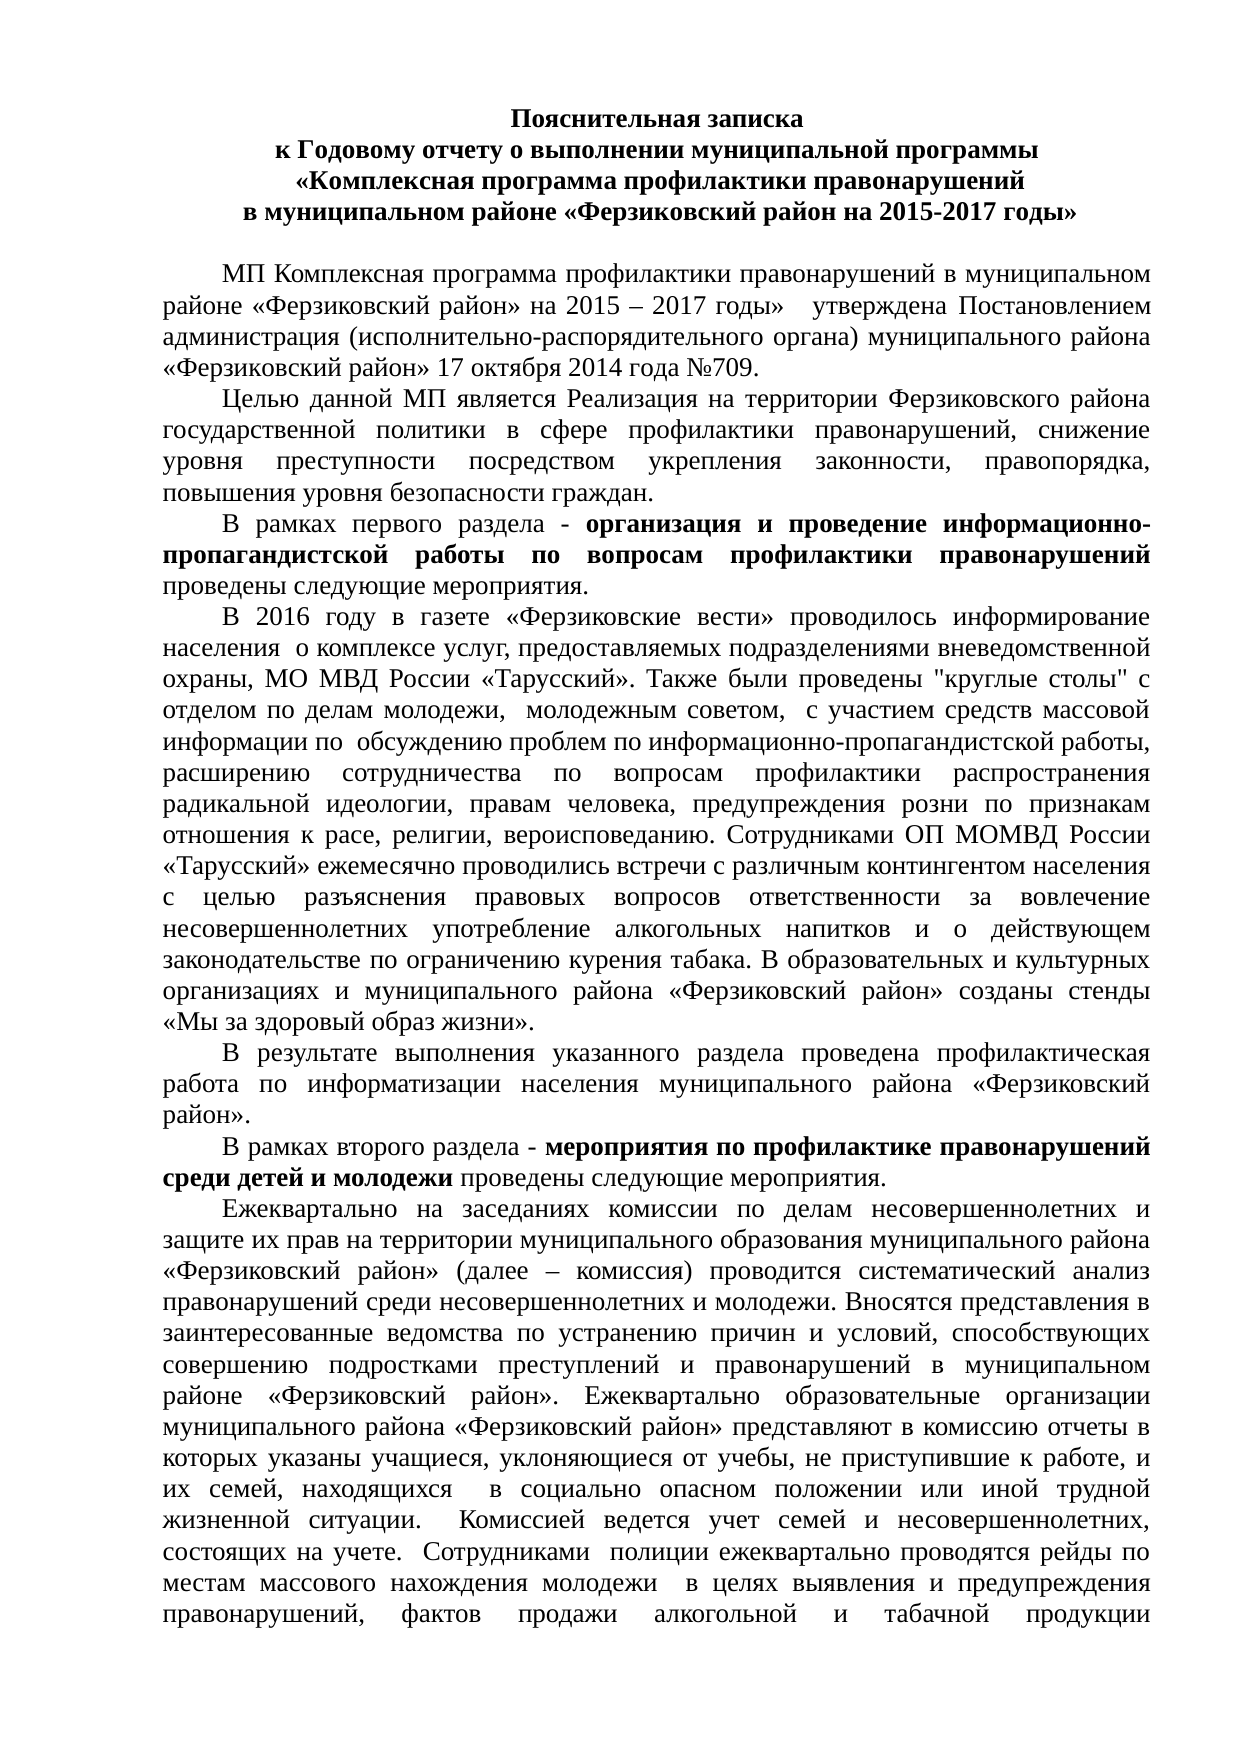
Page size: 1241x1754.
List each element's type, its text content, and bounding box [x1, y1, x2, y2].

text «Комплексная программа профилактики правонарушений [162, 164, 1152, 195]
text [162, 1192, 1152, 1628]
text Пояснительная записка [162, 102, 1152, 133]
text В результате выполнения указанного раздела проведена профилактическая работа по информатизации населения муниципального района «Ферзиковский район». [162, 1036, 1152, 1130]
text в муниципальном районе «Ферзиковский район на 2015-2017 годы» [162, 195, 1152, 226]
text В 2016 году в газете «Ферзиковские вести» проводилось информирование населения о комплексе услуг, предоставляемых подразделениями вневедомственной охраны, МО МВД России «Тарусский». Также были проведены "круглые столы" с отделом по делам молодежи, молодежным советом, с участием средств массовой информации по обсуждению проблем по информационно-пропагандистской работы, расширению сотрудничества по вопросам профилактики распространения радикальной идеологии, правам человека, предупреждения розни по признакам отношения к расе, религии, вероисповеданию. Сотрудниками ОП МОМВД России «Тарусский» ежемесячно проводились встречи с различным контингентом населения с целью разъяснения правовых вопросов ответственности за вовлечение несовершеннолетних употребление алкогольных напитков и о действующем законодательстве по ограничению курения табака. В образовательных и культурных организациях и муниципального района «Ферзиковский район» созданы стенды «Мы за здоровый образ жизни». [162, 600, 1152, 1036]
text МП Комплексная программа профилактики правонарушений в муниципальном районе «Ферзиковский район» на 2015 – 2017 годы» утверждена Постановлением администрация (исполнительно-распорядительного органа) муниципального района «Ферзиковский район» 17 октября 2014 года №709. [162, 258, 1152, 382]
text Целью данной МП является Реализация на территории Ферзиковского района государственной политики в сфере профилактики правонарушений, снижение уровня преступности посредством укрепления законности, правопорядка, повышения уровня безопасности граждан. [162, 382, 1152, 507]
text к Годовому отчету о выполнении муниципальной программы [162, 133, 1152, 164]
text В рамках первого раздела - организация и проведение информационно-пропагандистской работы по вопросам профилактики правонарушений проведены следующие мероприятия. [162, 507, 1152, 600]
text В рамках второго раздела - мероприятия по профилактике правонарушений среди детей и молодежи проведены следующие мероприятия. [162, 1130, 1152, 1192]
